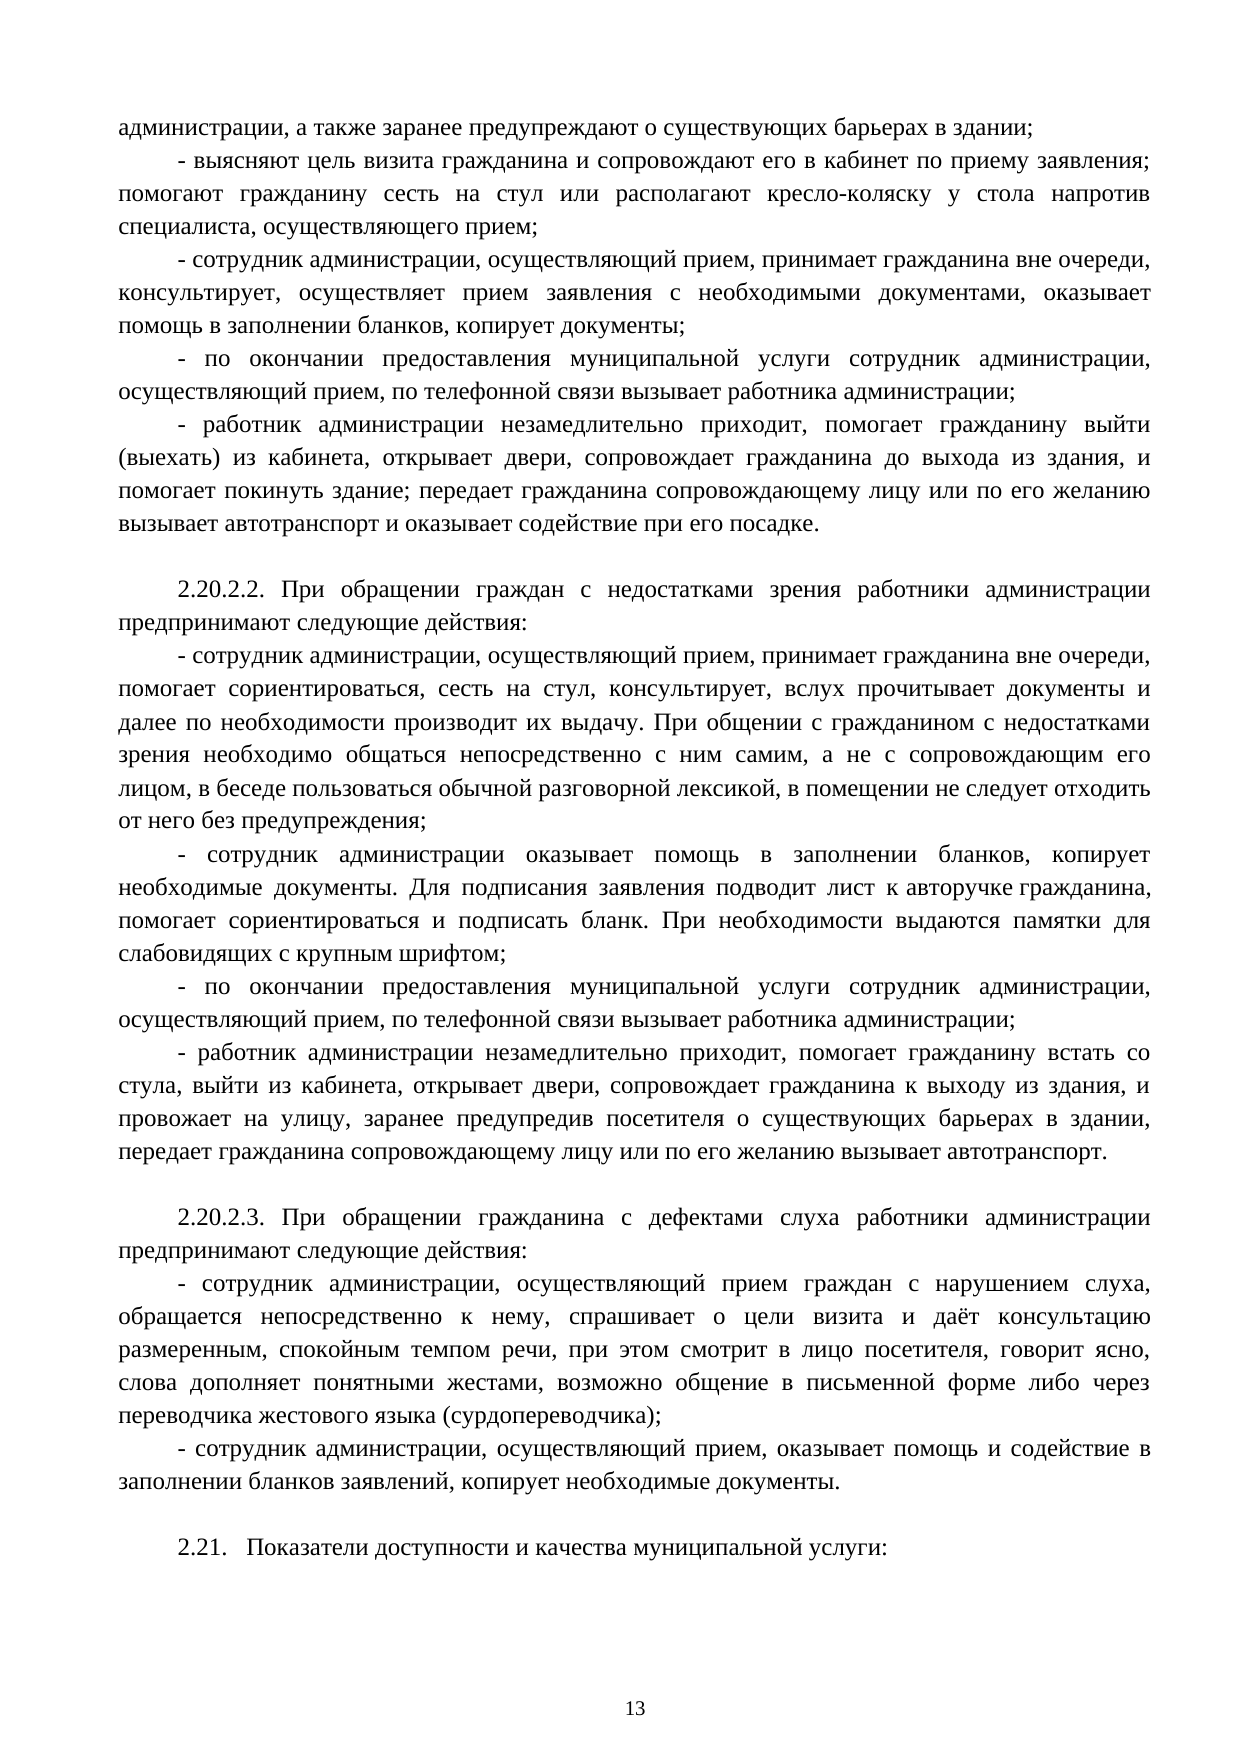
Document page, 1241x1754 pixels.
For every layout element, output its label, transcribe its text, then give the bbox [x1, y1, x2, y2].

text - работник администрации незамедлительно приходит, помогает гражданину встать со стула, выйти из кабинета, открывает двери, сопровождает гражданина к выходу из здания, и провожает на улицу, заранее предупредив посетителя о существующих барьерах в здании, передает гражданина сопровождающему лицу или по его желанию вызывает автотранспорт. [118, 1037, 1152, 1164]
text - сотрудник администрации, осуществляющий прием, оказывает помощь и содействие в заполнении бланков заявлений, копирует необходимые документы. [118, 1433, 1152, 1495]
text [118, 112, 1152, 141]
text - сотрудник администрации оказывает помощь в заполнении бланков, копирует необходимые документы. Для подписания заявления подводит лист к авторучке гражданина, помогает сориентироваться и подписать бланк. При необходимости выдаются памятки для слабовидящих с крупным шрифтом; [118, 839, 1152, 966]
text - работник администрации незамедлительно приходит, помогает гражданину выйти (выехать) из кабинета, открывает двери, сопровождает гражданина до выхода из здания, и помогает покинуть здание; передает гражданина сопровождающему лицу или по его желанию вызывает автотранспорт и оказывает содействие при его посадке. [118, 409, 1152, 537]
text - выясняют цель визита гражданина и сопровождают его в кабинет по приему заявления; помогают гражданину сесть на стул или располагают кресло-коляску у стола напротив специалиста, осуществляющего прием; [118, 145, 1152, 240]
text - по окончании предоставления муниципальной услуги сотрудник администрации, осуществляющий прием, по телефонной связи вызывает работника администрации; [118, 343, 1152, 405]
text 2.20.2.2. При обращении граждан с недостатками зрения работники администрации предпринимают следующие действия: [118, 574, 1152, 636]
text - по окончании предоставления муниципальной услуги сотрудник администрации, осуществляющий прием, по телефонной связи вызывает работника администрации; [118, 971, 1152, 1032]
text 2.21. Показатели доступности и качества муниципальной услуги: [118, 1532, 1152, 1561]
text 2.20.2.3. При обращении гражданина с дефектами слуха работники администрации предпринимают следующие действия: [118, 1202, 1152, 1264]
text - сотрудник администрации, осуществляющий прием, принимает гражданина вне очереди, помогает сориентироваться, сесть на стул, консультирует, вслух прочитывает документы и далее по необходимости производит их выдачу. При общении с гражданином с недостатками зрения необходимо общаться непосредственно с ним самим, а не с сопровождающим его лицом, в беседе пользоваться обычной разговорной лексикой, в помещении не следует отходить от него без предупреждения; [118, 641, 1152, 834]
text - сотрудник администрации, осуществляющий прием граждан с нарушением слуха, обращается непосредственно к нему, спрашивает о цели визита и даёт консультацию размеренным, спокойным темпом речи, при этом смотрит в лицо посетителя, говорит ясно, слова дополняет понятными жестами, возможно общение в письменной форме либо через переводчика жестового языка (сурдопереводчика); [118, 1268, 1152, 1429]
text - сотрудник администрации, осуществляющий прием, принимает гражданина вне очереди, консультирует, осуществляет прием заявления с необходимыми документами, оказывает помощь в заполнении бланков, копирует документы; [118, 244, 1152, 339]
